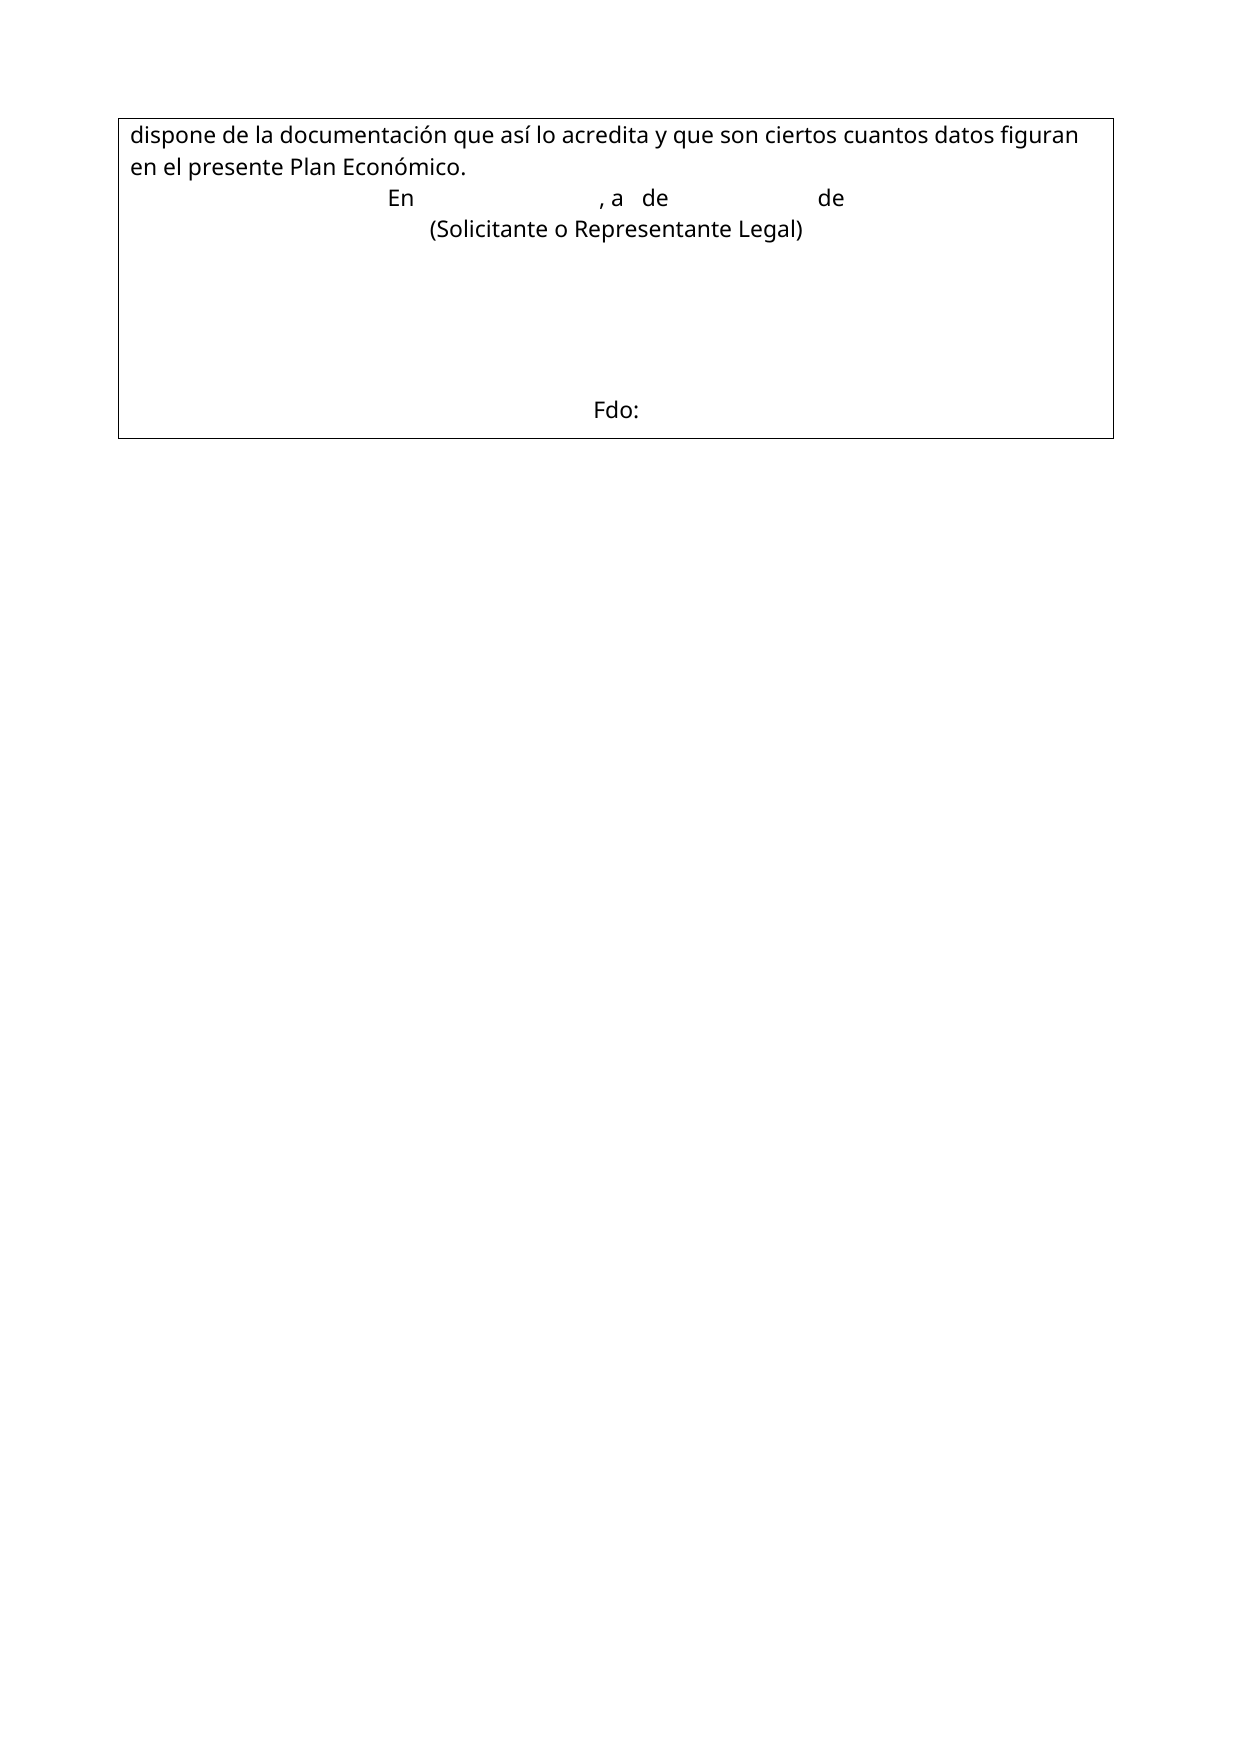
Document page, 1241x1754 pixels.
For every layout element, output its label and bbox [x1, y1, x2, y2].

table_cell [119, 119, 1113, 438]
